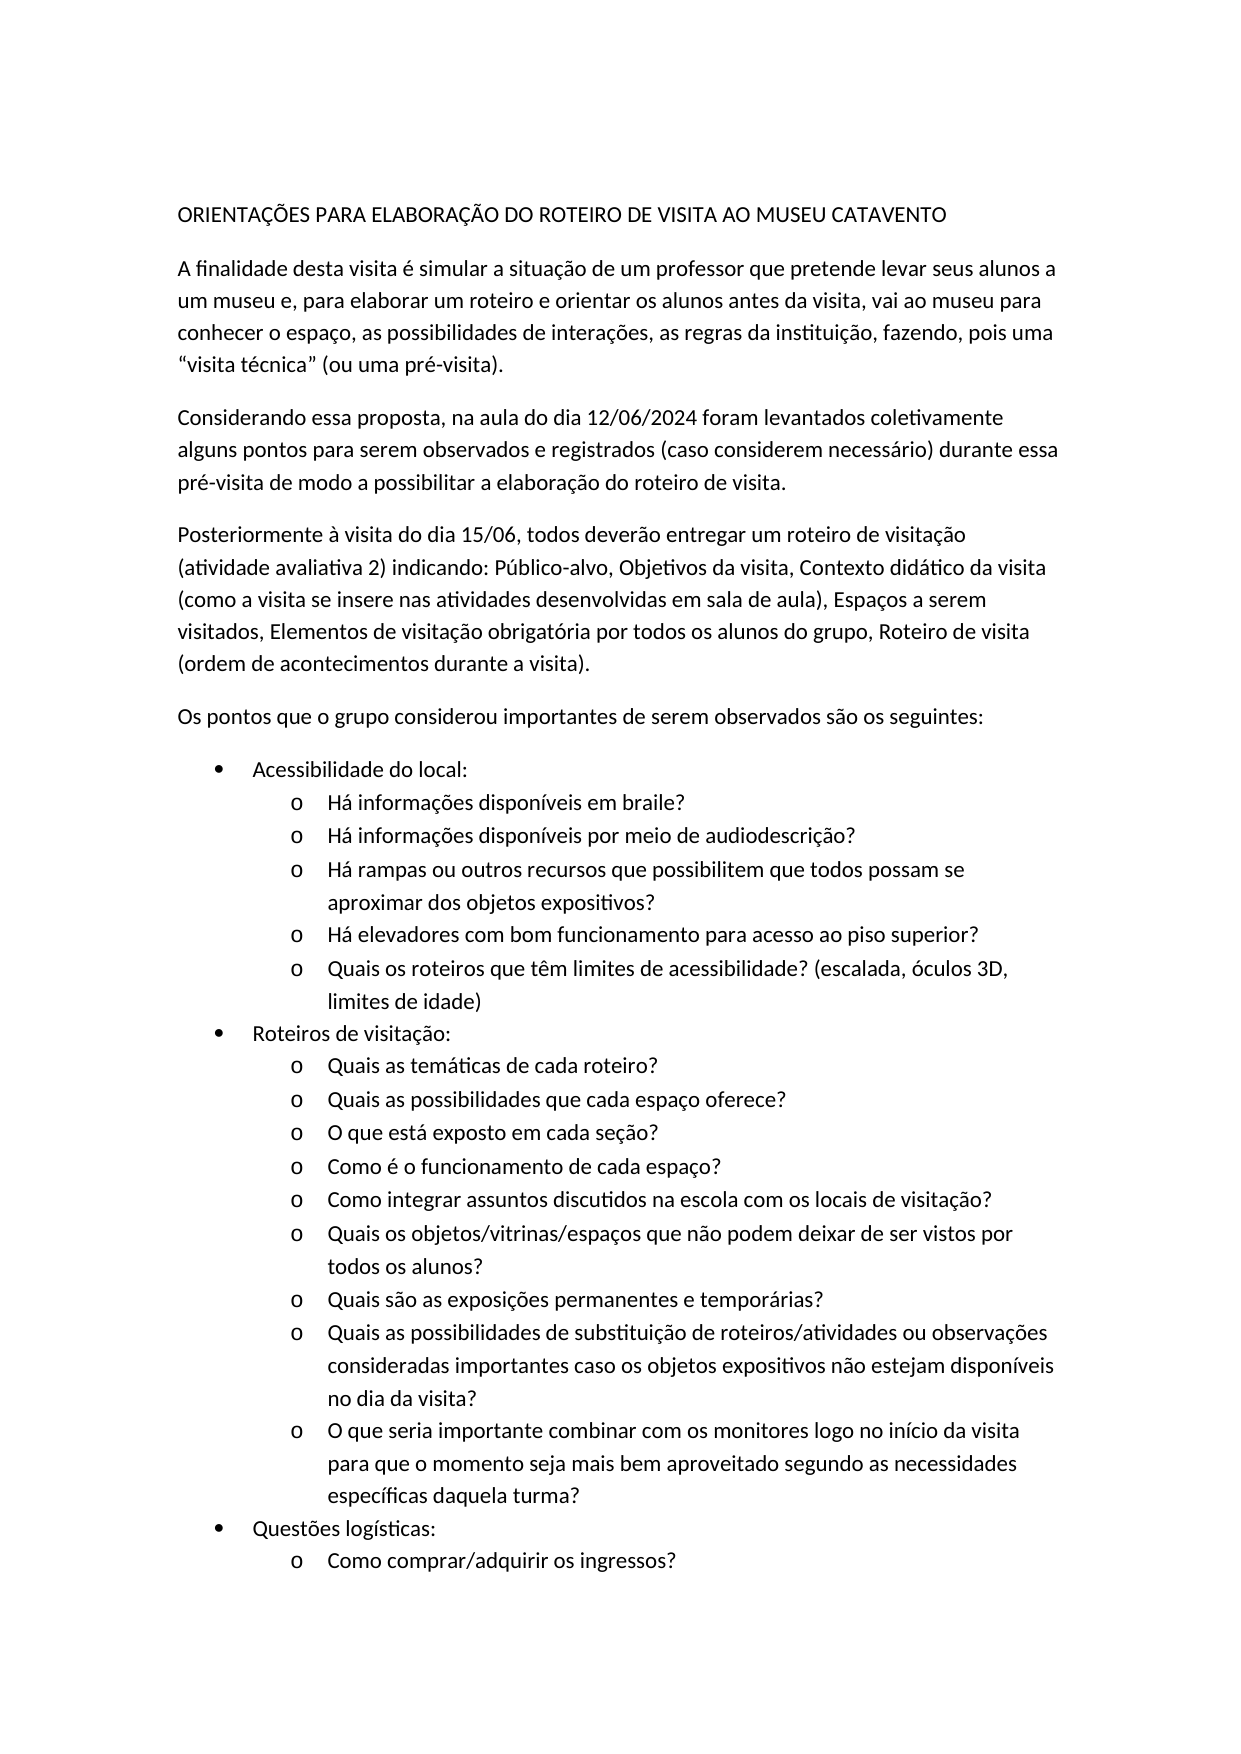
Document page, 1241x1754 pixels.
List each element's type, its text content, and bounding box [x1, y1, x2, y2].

list Há informações disponíveis por meio de audiodescrição? [290, 821, 1063, 850]
list Quais os roteiros que têm limites de acessibilidade? (escalada, óculos 3D, limites de idade) [290, 954, 1063, 1015]
list Roteiros de visitação: [215, 1019, 1063, 1047]
text A finalidade desta visita é simular a situação de um professor que pretende levar seus alunos a um museu e, para elaborar um roteiro e orientar os alunos antes da visita, vai ao museu para conhecer o espaço, as possibilidades de interações, as regras da instituição, fazendo, pois uma “visita técnica” (ou uma pré-visita). [177, 254, 1063, 378]
list O que seria importante combinar com os monitores logo no início da visita para que o momento seja mais bem aproveitado segundo as necessidades específicas daquela turma? [290, 1416, 1063, 1509]
list Acessibilidade do local: [215, 755, 1063, 783]
list Quais as possibilidades que cada espaço oferece? [290, 1085, 1063, 1114]
list Há informações disponíveis em braile? [290, 788, 1063, 817]
text ORIENTAÇÕES PARA ELABORAÇÃO DO ROTEIRO DE VISITA AO MUSEU CATAVENTO [177, 201, 1063, 229]
list Questões logísticas: [215, 1514, 1063, 1542]
text Os pontos que o grupo considerou importantes de serem observados são os seguintes: [177, 702, 1063, 730]
text Considerando essa proposta, na aula do dia 12/06/2024 foram levantados coletivamente alguns pontos para serem observados e registrados (caso considerem necessário) durante essa pré-visita de modo a possibilitar a elaboração do roteiro de visita. [177, 403, 1063, 496]
list O que está exposto em cada seção? [290, 1118, 1063, 1148]
list Quais as temáticas de cada roteiro? [290, 1051, 1063, 1081]
list Como integrar assuntos discutidos na escola com os locais de visitação? [290, 1186, 1063, 1215]
list Há elevadores com bom funcionamento para acesso ao piso superior? [290, 920, 1063, 949]
list Como é o funcionamento de cada espaço? [290, 1152, 1063, 1181]
text Posteriormente à visita do dia 15/06, todos deverão entregar um roteiro de visitação (atividade avaliativa 2) indicando: Público-alvo, Objetivos da visita, Contexto didático da visita (como a visita se insere nas atividades desenvolvidas em sala de aula), Espaços a serem visitados, Elementos de visitação obrigatória por todos os alunos do grupo, Roteiro de visita (ordem de acontecimentos durante a visita). [177, 521, 1063, 677]
list Há rampas ou outros recursos que possibilitem que todos possam se aproximar dos objetos expositivos? [290, 855, 1063, 916]
list Quais as possibilidades de substituição de roteiros/atividades ou observações consideradas importantes caso os objetos expositivos não estejam disponíveis no dia da visita? [290, 1318, 1063, 1412]
list Como comprar/adquirir os ingressos? [290, 1546, 1063, 1575]
list Quais são as exposições permanentes e temporárias? [290, 1285, 1063, 1314]
list Quais os objetos/vitrinas/espaços que não podem deixar de ser vistos por todos os alunos? [290, 1219, 1063, 1281]
